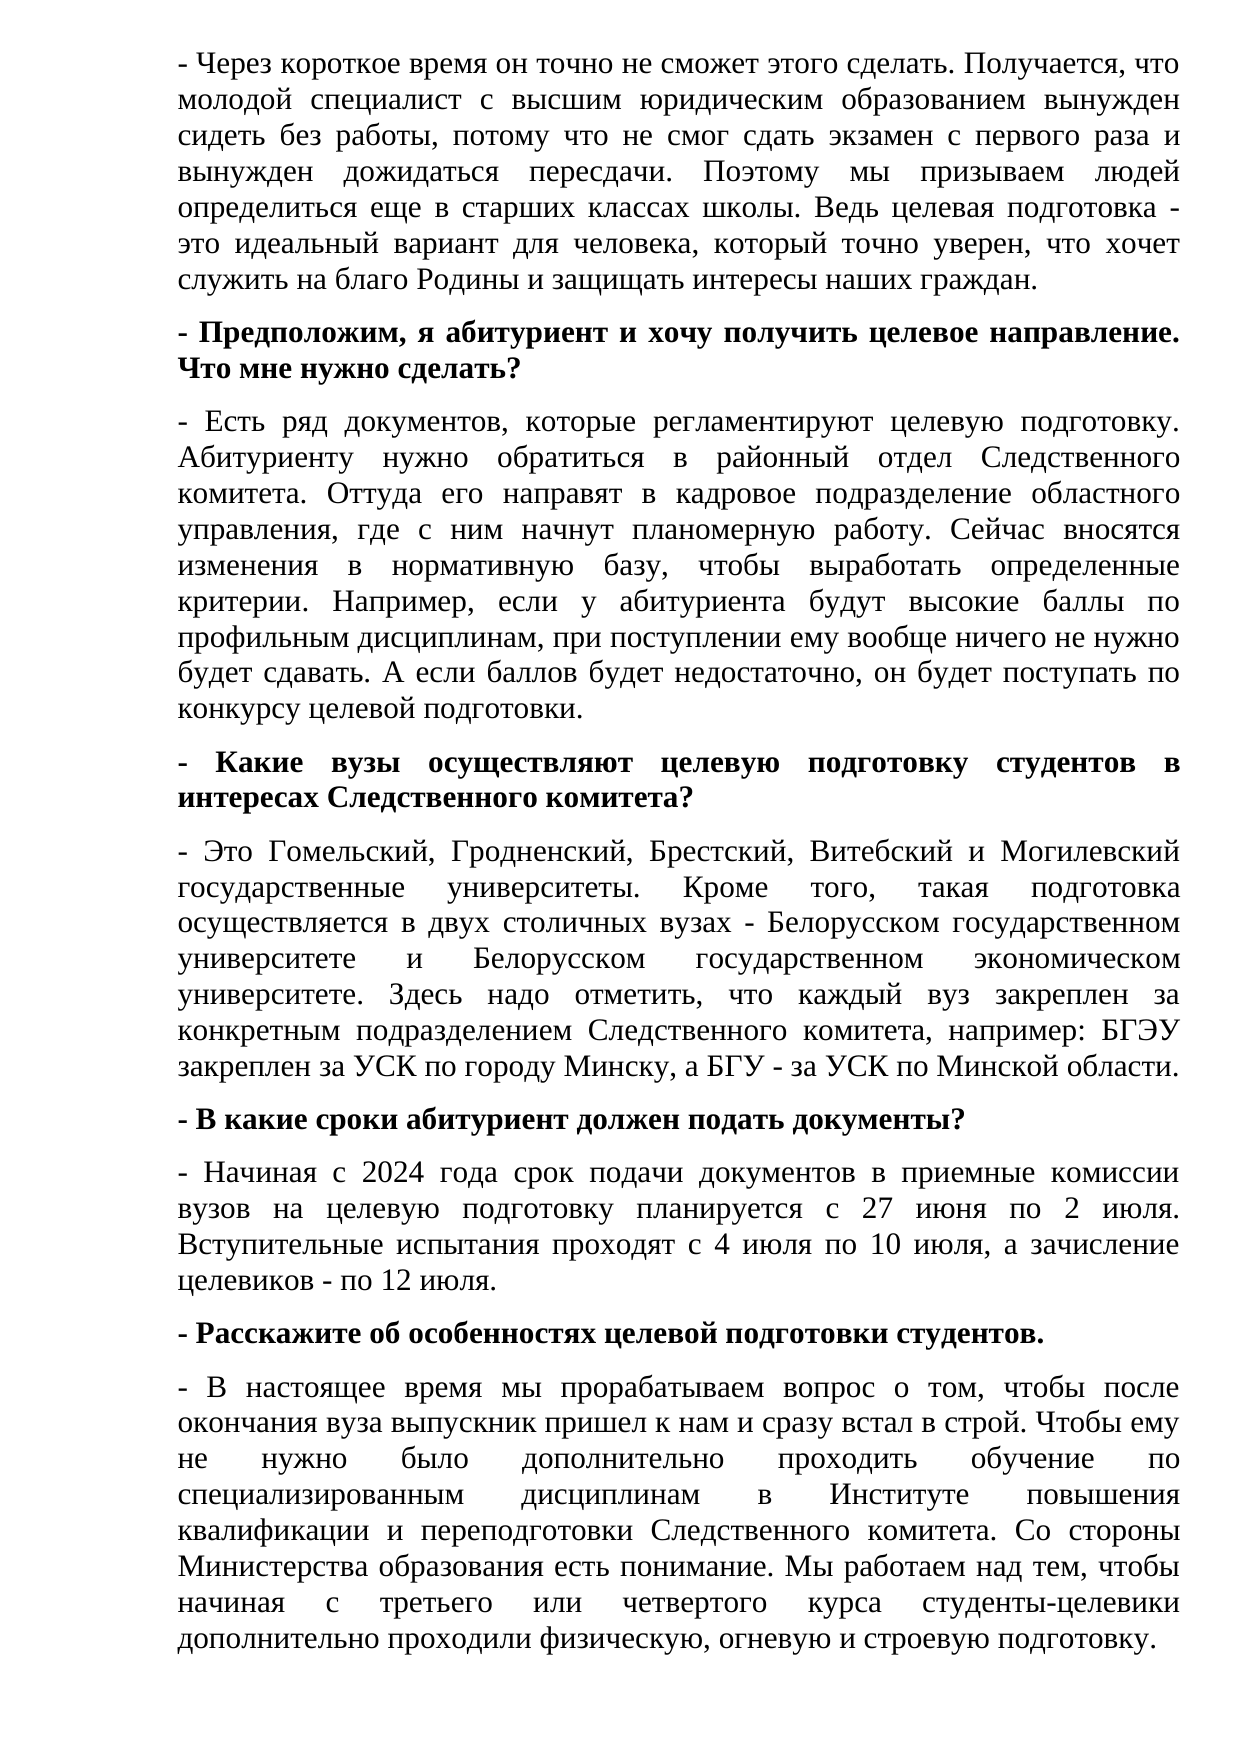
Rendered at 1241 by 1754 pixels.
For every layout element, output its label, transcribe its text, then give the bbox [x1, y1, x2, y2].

text - В настоящее время мы прорабатываем вопрос о том, чтобы после окончания вуза выпускник пришел к нам и сразу встал в строй. Чтобы ему не нужно было дополнительно проходить обучение по специализированным дисциплинам в Институте повышения квалификации и переподготовки Следственного комитета. Со стороны Министерства образования есть понимание. Мы работаем над тем, чтобы начиная с третьего или четвертого курса студенты-целевики дополнительно проходили физическую, огневую и строевую подготовку. [177, 1368, 1181, 1655]
text - Через короткое время он точно не сможет этого сделать. Получается, что молодой специалист с высшим юридическим образованием вынужден сидеть без работы, потому что не смог сдать экзамен с первого раза и вынужден дожидаться пересдачи. Поэтому мы призываем людей определиться еще в старших классах школы. Ведь целевая подготовка - это идеальный вариант для человека, который точно уверен, что хочет служить на благо Родины и защищать интересы наших граждан. [177, 44, 1181, 296]
text - Это Гомельский, Гродненский, Брестский, Витебский и Могилевский государственные университеты. Кроме того, такая подготовка осуществляется в двух столичных вузах - Белорусском государственном университете и Белорусском государственном экономическом университете. Здесь надо отметить, что каждый вуз закреплен за конкретным подразделением Следственного комитета, например: БГЭУ закреплен за УСК по городу Минску, а БГУ - за УСК по Минской области. [177, 832, 1181, 1083]
text - В какие сроки абитуриент должен подать документы? [177, 1101, 1181, 1137]
text - Какие вузы осуществляют целевую подготовку студентов в интересах Следственного комитета? [177, 743, 1181, 815]
text - Предположим, я абитуриент и хочу получить целевое направление. Что мне нужно сделать? [177, 313, 1181, 385]
text - Начиная с 2024 года срок подачи документов в приемные комиссии вузов на целевую подготовку планируется с 27 июня по 2 июля. Вступительные испытания проходят с 4 июля по 10 июля, а зачисление целевиков - по 12 июля. [177, 1154, 1181, 1297]
text - Есть ряд документов, которые регламентируют целевую подготовку. Абитуриенту нужно обратиться в районный отдел Следственного комитета. Оттуда его направят в кадровое подразделение областного управления, где с ним начнут планомерную работу. Сейчас вносятся изменения в нормативную базу, чтобы выработать определенные критерии. Например, если у абитуриента будут высокие баллы по профильным дисциплинам, при поступлении ему вообще ничего не нужно будет сдавать. А если баллов будет недостаточно, он будет поступать по конкурсу целевой подготовки. [177, 402, 1181, 726]
text - Расскажите об особенностях целевой подготовки студентов. [177, 1315, 1181, 1351]
